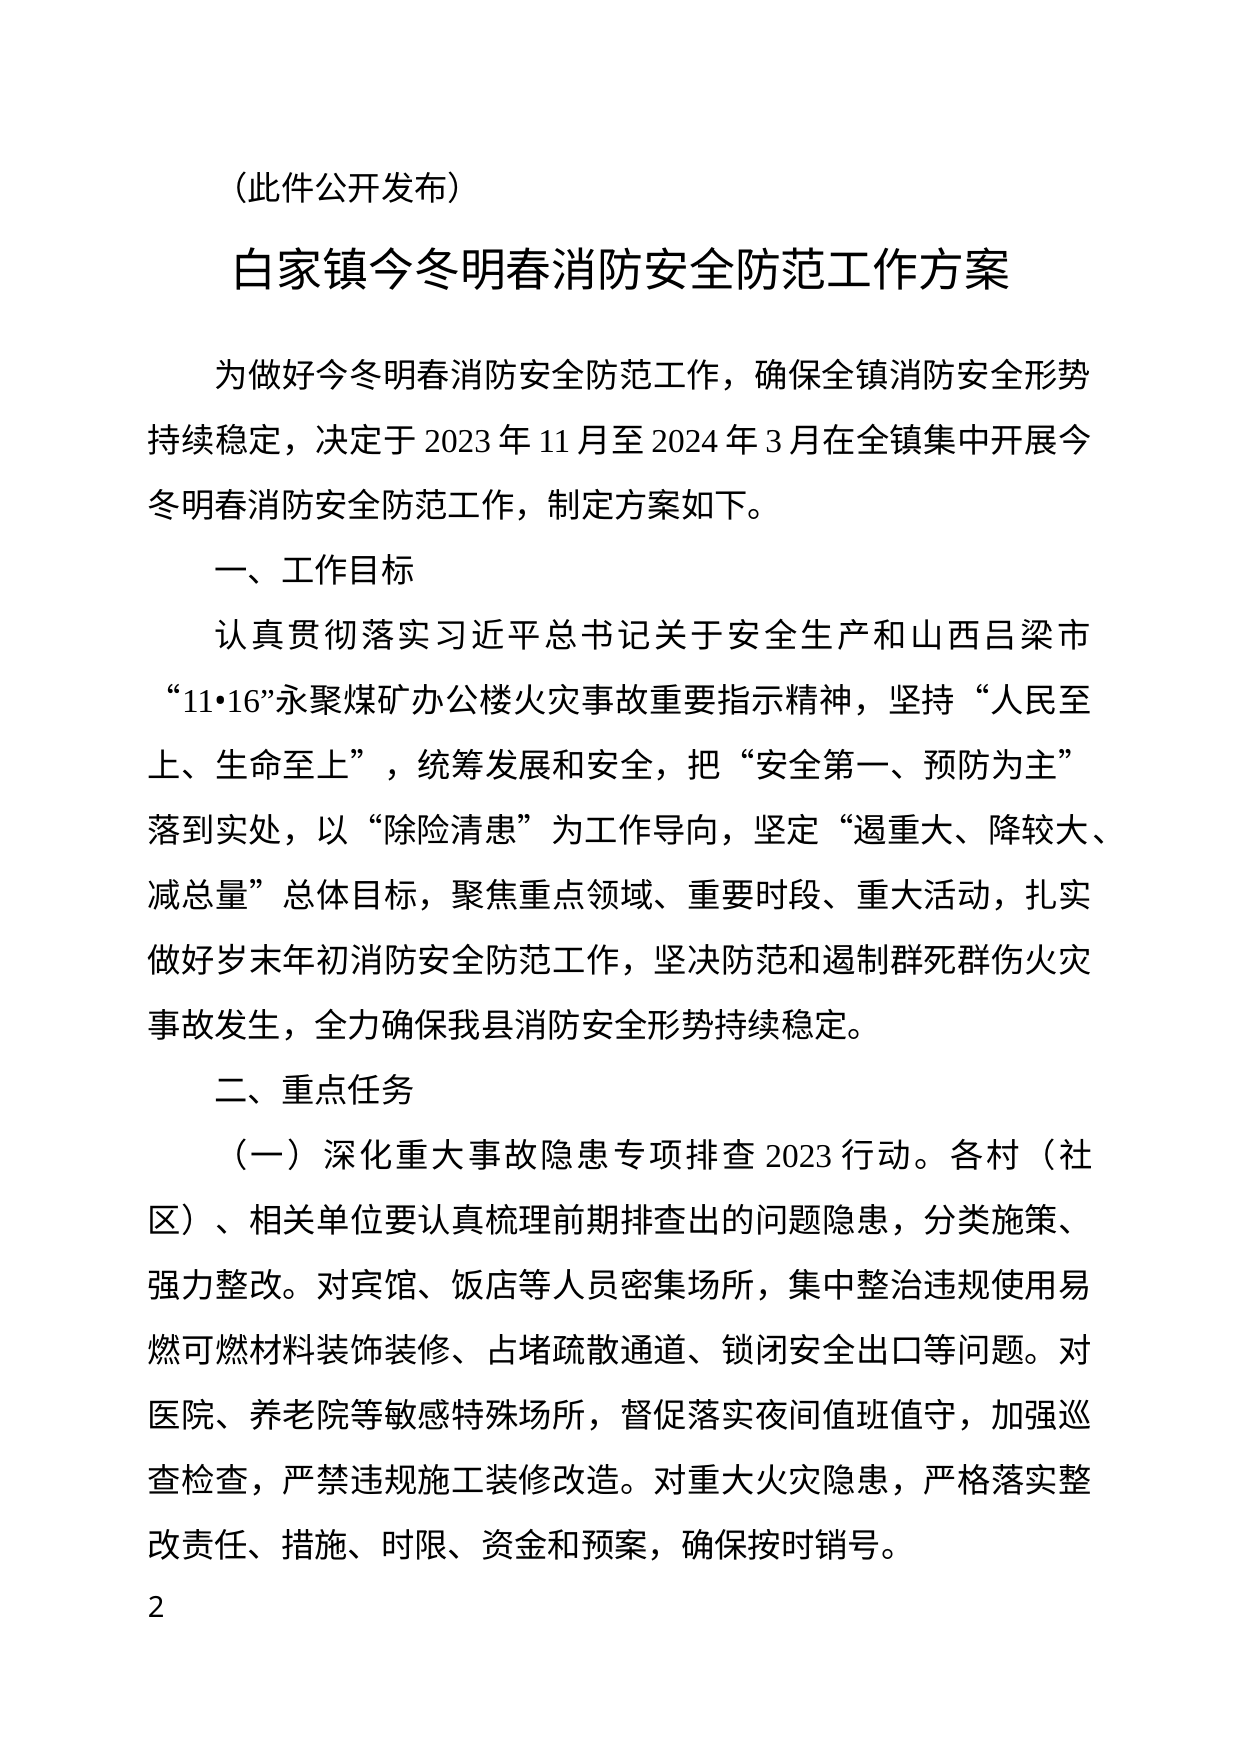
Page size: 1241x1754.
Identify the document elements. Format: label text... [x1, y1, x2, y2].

text （此件公开发布） [148, 153, 1092, 218]
text 为做好今冬明春消防安全防范工作，确保全镇消防安全形势持续稳定，决定于2023年11月至2024年3月在全镇集中开展今冬明春消防安全防范工作，制定方案如下。 [148, 341, 1092, 536]
text 一、工作目标 [148, 536, 1092, 601]
text 二、重点任务 [148, 1056, 1092, 1121]
text 认真贯彻落实习近平总书记关于安全生产和山西吕梁市“11•16”永聚煤矿办公楼火灾事故重要指示精神，坚持“人民至上、生命至上”，统筹发展和安全，把“安全第一、预防为主”落到实处，以“除险清患”为工作导向，坚定“遏重大、降较大、减总量”总体目标，聚焦重点领域、重要时段、重大活动，扎实做好岁末年初消防安全防范工作，坚决防范和遏制群死群伤火灾事故发生，全力确保我县消防安全形势持续稳定。 [148, 601, 1092, 1056]
text 白家镇今冬明春消防安全防范工作方案 [148, 218, 1092, 316]
text （一）深化重大事故隐患专项排查2023行动。各村（社区）、相关单位要认真梳理前期排查出的问题隐患，分类施策、强力整改。对宾馆、饭店等人员密集场所，集中整治违规使用易燃可燃材料装饰装修、占堵疏散通道、锁闭安全出口等问题。对医院、养老院等敏感特殊场所，督促落实夜间值班值守，加强巡查检查，严禁违规施工装修改造。对重大火灾隐患，严格落实整改责任、措施、时限、资金和预案，确保按时销号。 [148, 1121, 1092, 1576]
